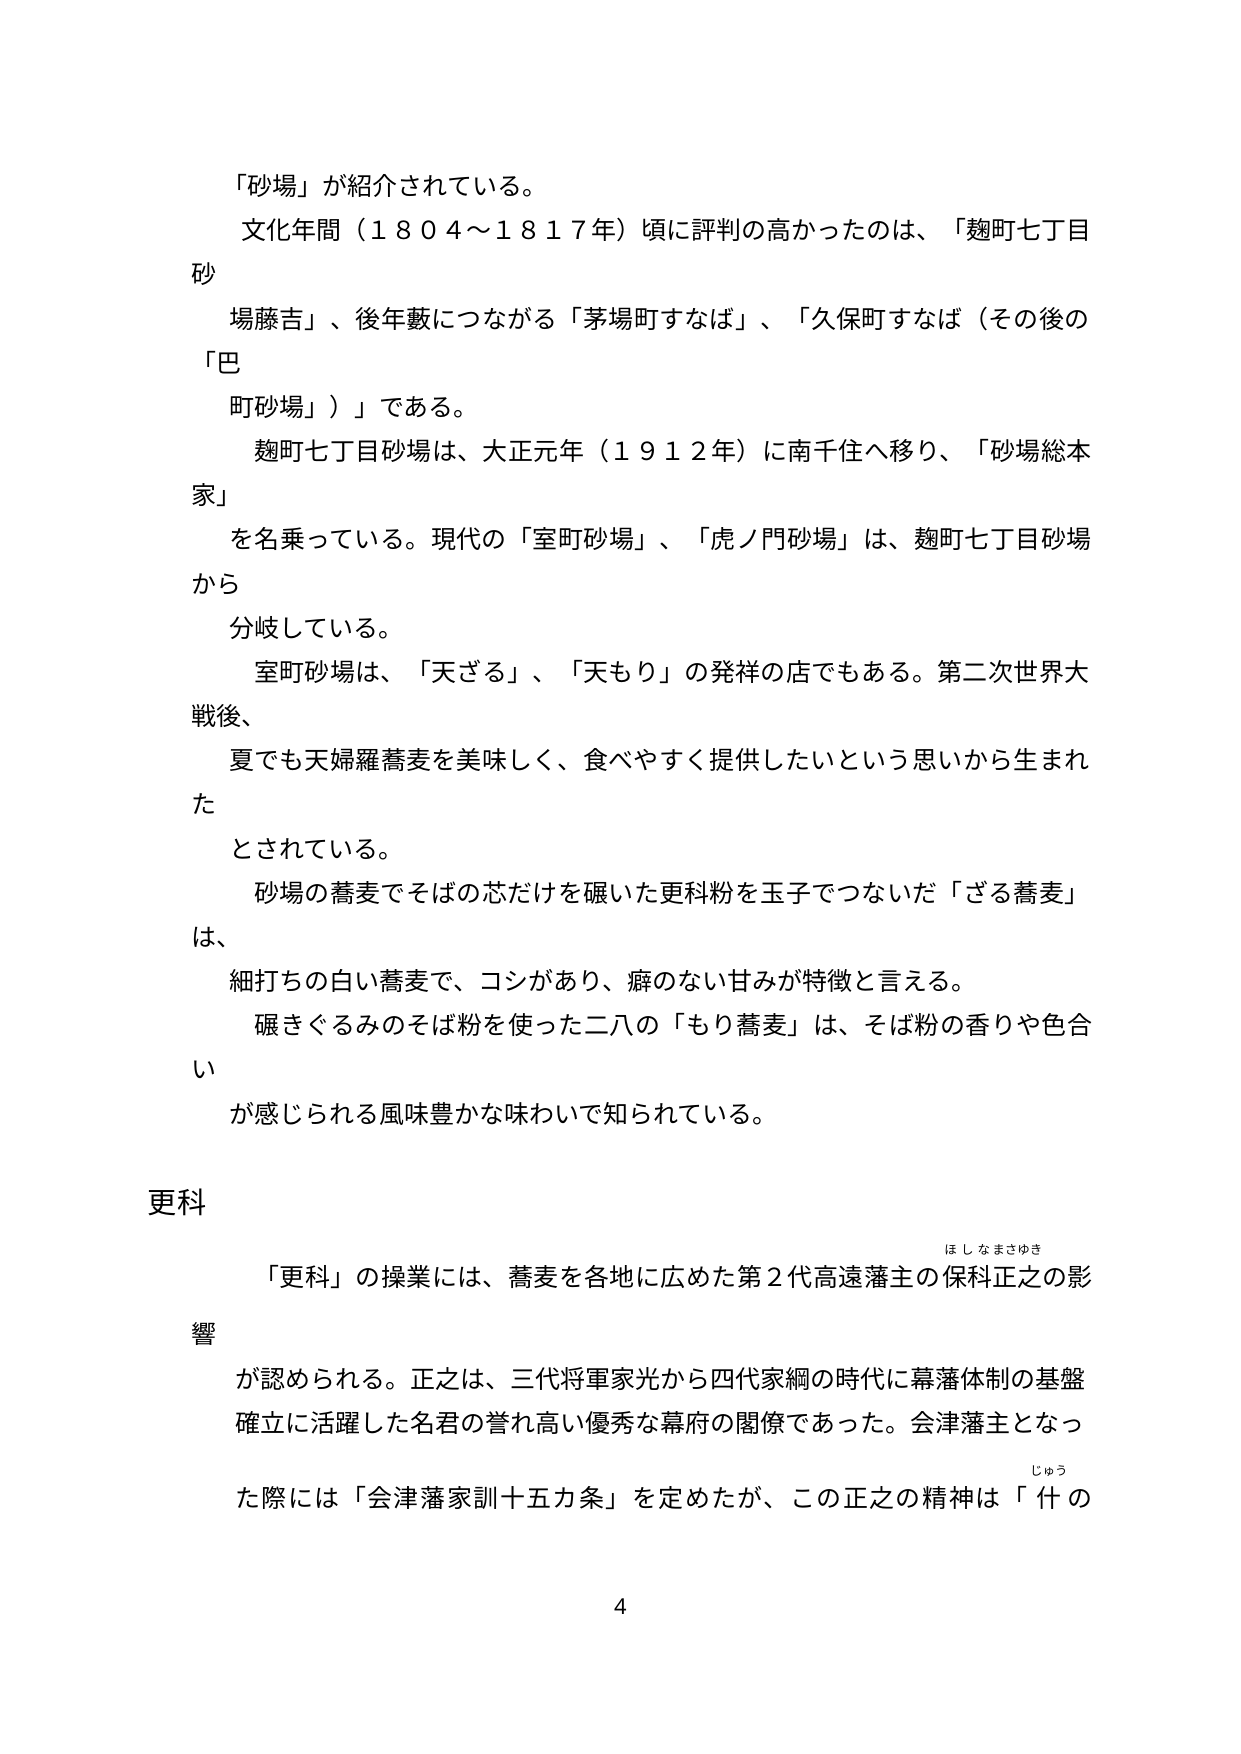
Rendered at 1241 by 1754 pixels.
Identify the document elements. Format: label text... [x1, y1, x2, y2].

text 細打ちの白い蕎麦で、コシがあり、癖のない甘みが特徴と言える。 [191, 958, 1092, 1002]
text 町砂場」）」である。 [191, 383, 1092, 428]
text が感じられる風味豊かな味わいで知られている。 [191, 1090, 1092, 1134]
text 砂場の蕎麦でそばの芯だけを碾いた更科粉を玉子でつないだ「ざる蕎麦」は、 [191, 869, 1092, 958]
text を名乗っている。現代の「室町砂場」、「虎ノ門砂場」は、麹町七丁目砂場から [191, 516, 1092, 604]
text 更科 [148, 1178, 1092, 1223]
text が認められる。正之は、三代将軍家光から四代家綱の時代に幕藩体制の基盤 [148, 1355, 1092, 1399]
text 文化年間（１８０４～１８１７年）頃に評判の高かったのは、「麹町七丁目砂 [191, 207, 1092, 295]
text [148, 1443, 1092, 1532]
text 分岐している。 [191, 604, 1092, 648]
text 確立に活躍した名君の誉れ高い優秀な幕府の閣僚であった。会津藩主となっ [148, 1399, 1092, 1443]
text 「砂場」が紹介されている。 [148, 163, 1092, 207]
text 碾きぐるみのそば粉を使った二八の「もり蕎麦」は、そば粉の香りや色合い [191, 1002, 1092, 1090]
text 場藤吉」、後年藪につながる「茅場町すなば」、「久保町すなば（その後の「巴 [191, 295, 1092, 383]
text とされている。 [191, 825, 1092, 869]
text 麹町七丁目砂場は、大正元年（１９１２年）に南千住へ移り、「砂場総本家」 [191, 428, 1092, 516]
text 「更科」の操業には、蕎麦を各地に広めた第２代高遠藩主のの影響 [191, 1223, 1092, 1355]
text 室町砂場は、「天ざる」、「天もり」の発祥の店でもある。第二次世界大戦後、 [191, 648, 1092, 737]
text 夏でも天婦羅蕎麦を美味しく、食べやすく提供したいという思いから生まれた [191, 737, 1092, 825]
